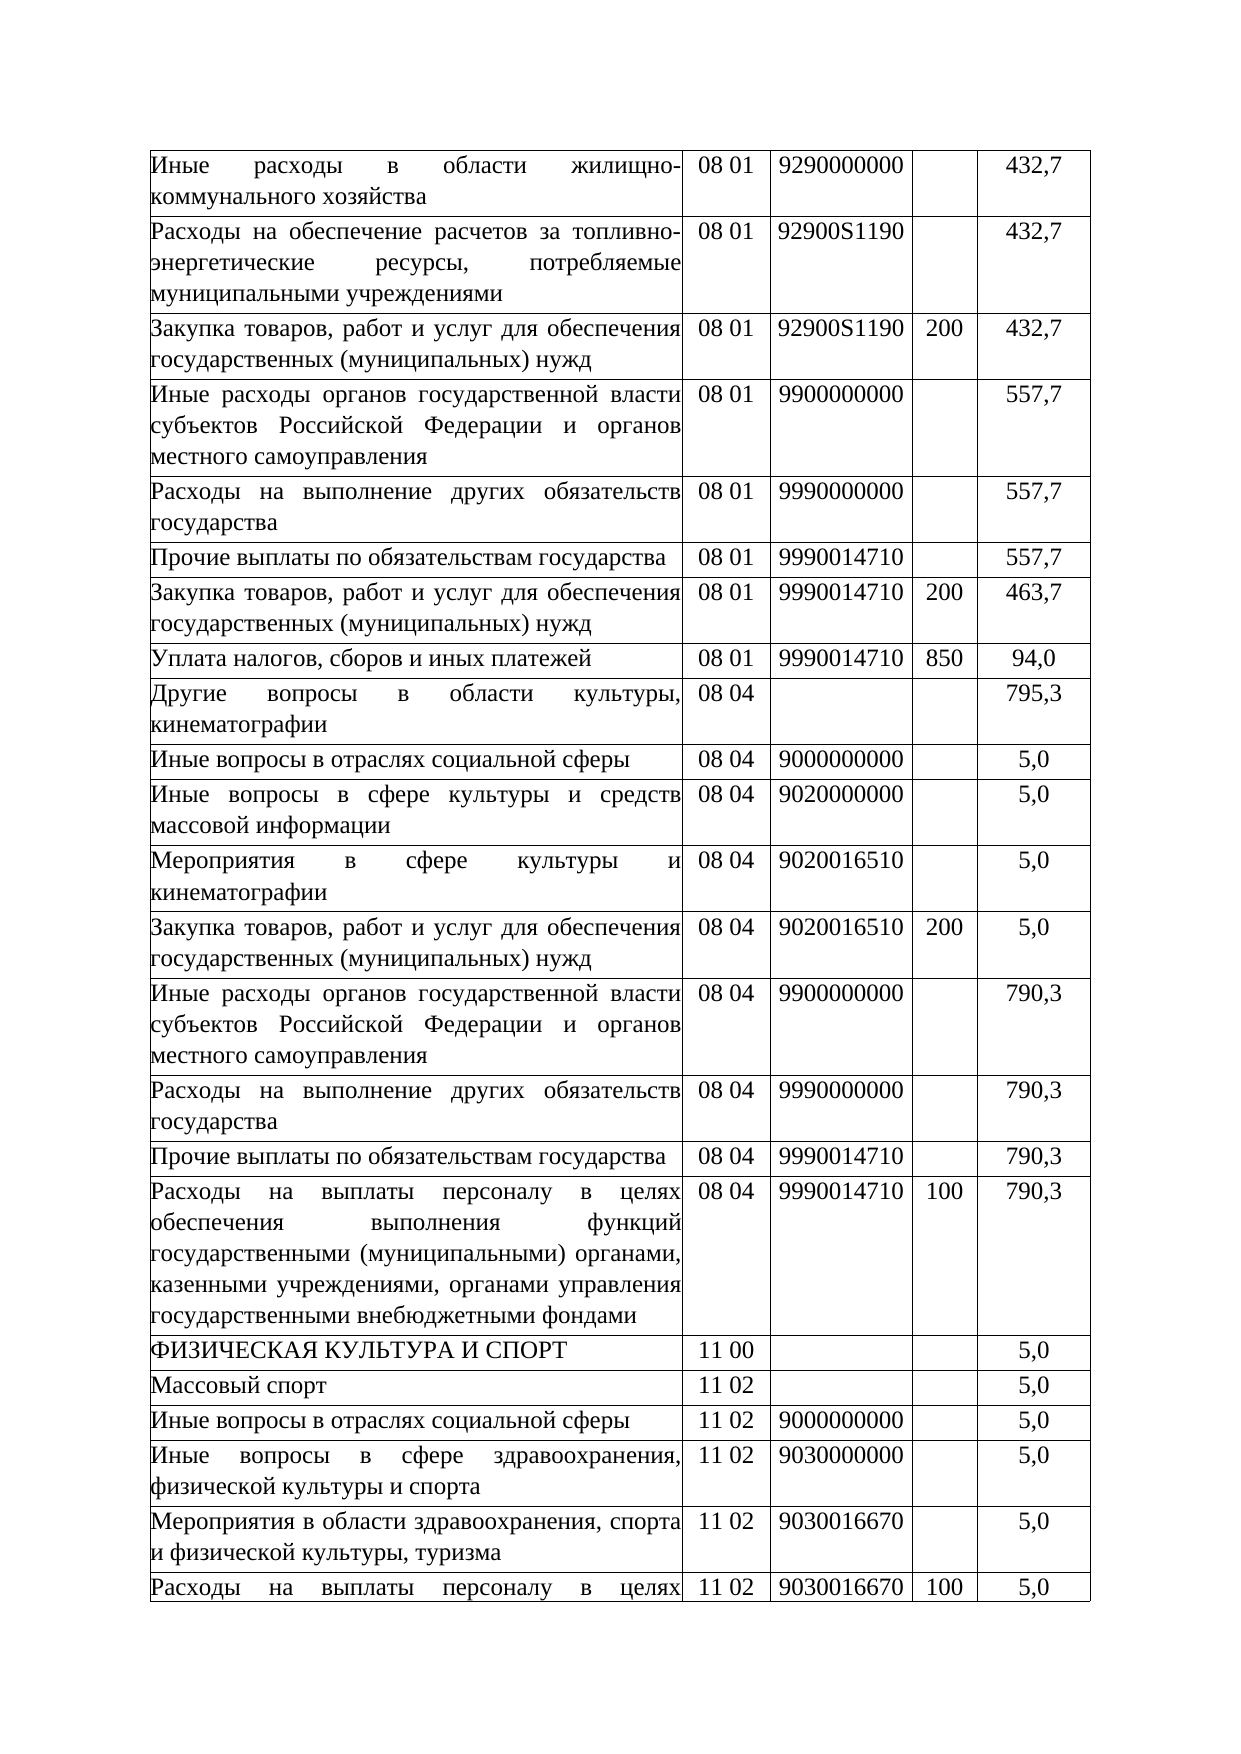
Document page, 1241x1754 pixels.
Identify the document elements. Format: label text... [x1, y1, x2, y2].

table_cell 11 00 [683, 1336, 770, 1370]
table_cell 94,0 [978, 644, 1090, 678]
table_cell 9020000000 [771, 780, 912, 845]
table_cell 5,0 [978, 1371, 1090, 1405]
table_cell 463,7 [978, 578, 1090, 643]
table_cell Иные расходы в области жилищно-коммунального хозяйства [151, 151, 682, 216]
table_cell 5,0 [978, 1336, 1090, 1370]
table_cell 100 [913, 1573, 977, 1601]
table_cell 9020016510 [771, 846, 912, 911]
table_cell 5,0 [978, 1573, 1090, 1601]
table_cell 9990000000 [771, 477, 912, 542]
table_cell 790,3 [978, 1177, 1090, 1335]
table_cell Мероприятия в сфере культуры и кинематографии [151, 846, 682, 911]
table_cell 08 01 [683, 578, 770, 643]
table_cell 5,0 [978, 846, 1090, 911]
table_cell 08 04 [683, 1142, 770, 1176]
table_cell 11 02 [683, 1441, 770, 1506]
table_cell [913, 1507, 977, 1572]
table_cell 92900S1190 [771, 217, 912, 313]
table_cell Мероприятия в области здравоохранения, спорта и физической культуры, туризма [151, 1507, 682, 1572]
table_cell 08 04 [683, 745, 770, 779]
table_cell ФИЗИЧЕСКАЯ КУЛЬТУРА И СПОРТ [151, 1336, 682, 1370]
table_cell 5,0 [978, 1507, 1090, 1572]
table_cell 432,7 [978, 217, 1090, 313]
table_cell [913, 1142, 977, 1176]
table_cell 08 01 [683, 380, 770, 476]
table_cell [913, 1406, 977, 1440]
table_cell 5,0 [978, 1441, 1090, 1506]
table_cell [913, 979, 977, 1074]
table_cell Прочие выплаты по обязательствам государства [151, 543, 682, 577]
table_cell 08 01 [683, 644, 770, 678]
table_cell 08 01 [683, 543, 770, 577]
table_cell 11 02 [683, 1573, 770, 1601]
table_cell [771, 1371, 912, 1405]
table_cell Закупка товаров, работ и услуг для обеспечения государственных (муниципальных) нужд [151, 314, 682, 379]
table_cell 9030016670 [771, 1573, 912, 1601]
table_cell Иные вопросы в отраслях социальной сферы [151, 745, 682, 779]
table_cell Массовый спорт [151, 1371, 682, 1405]
table_cell Закупка товаров, работ и услуг для обеспечения государственных (муниципальных) нужд [151, 578, 682, 643]
table_cell 11 02 [683, 1371, 770, 1405]
table_cell 9900000000 [771, 979, 912, 1074]
table_cell Иные расходы органов государственной власти субъектов Российской Федерации и органов местного самоуправления [151, 380, 682, 476]
table_cell [913, 745, 977, 779]
table_cell 9000000000 [771, 1406, 912, 1440]
table_cell 9020016510 [771, 912, 912, 977]
table_cell 9000000000 [771, 745, 912, 779]
table_cell Уплата налогов, сборов и иных платежей [151, 644, 682, 678]
table_cell Расходы на обеспечение расчетов за топливно-энергетические ресурсы, потребляемые муниципальными учреждениями [151, 217, 682, 313]
table_cell 08 04 [683, 679, 770, 744]
table_cell 9030000000 [771, 1441, 912, 1506]
table_cell 08 04 [683, 780, 770, 845]
table_cell 5,0 [978, 780, 1090, 845]
table_cell 08 04 [683, 1177, 770, 1335]
table_cell 9990014710 [771, 1177, 912, 1335]
table_cell [913, 1336, 977, 1370]
table_cell 9990014710 [771, 578, 912, 643]
table_cell Расходы на выполнение других обязательств государства [151, 477, 682, 542]
table_cell Закупка товаров, работ и услуг для обеспечения государственных (муниципальных) нужд [151, 912, 682, 977]
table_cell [151, 1573, 682, 1601]
table_cell 08 01 [683, 314, 770, 379]
table_cell 850 [913, 644, 977, 678]
table_cell [913, 543, 977, 577]
table_cell [913, 1076, 977, 1141]
table_cell 790,3 [978, 979, 1090, 1074]
table_cell 08 01 [683, 477, 770, 542]
table_cell 795,3 [978, 679, 1090, 744]
table_cell Иные вопросы в отраслях социальной сферы [151, 1406, 682, 1440]
table_cell [913, 380, 977, 476]
table_cell [913, 151, 977, 216]
table_cell 08 04 [683, 846, 770, 911]
table_cell [913, 679, 977, 744]
table_cell [913, 1371, 977, 1405]
table_cell [913, 1441, 977, 1506]
table_cell 9990000000 [771, 1076, 912, 1141]
table_cell 5,0 [978, 912, 1090, 977]
table_cell 9030016670 [771, 1507, 912, 1572]
table_cell 08 01 [683, 151, 770, 216]
table_cell 432,7 [978, 314, 1090, 379]
table_cell 11 02 [683, 1406, 770, 1440]
table_cell 08 04 [683, 912, 770, 977]
table_cell 200 [913, 912, 977, 977]
table_cell Иные вопросы в сфере здравоохранения, физической культуры и спорта [151, 1441, 682, 1506]
table_cell [913, 846, 977, 911]
table_cell 200 [913, 578, 977, 643]
table_cell [913, 780, 977, 845]
table_cell 92900S1190 [771, 314, 912, 379]
table_cell Иные расходы органов государственной власти субъектов Российской Федерации и органов местного самоуправления [151, 979, 682, 1074]
table_cell 08 01 [683, 217, 770, 313]
table_cell 5,0 [978, 745, 1090, 779]
table_cell 790,3 [978, 1076, 1090, 1141]
table_cell 100 [913, 1177, 977, 1335]
table_cell 790,3 [978, 1142, 1090, 1176]
table_cell 9990014710 [771, 1142, 912, 1176]
table_cell Прочие выплаты по обязательствам государства [151, 1142, 682, 1176]
table_cell [913, 477, 977, 542]
table_cell 9990014710 [771, 644, 912, 678]
table_cell Расходы на выполнение других обязательств государства [151, 1076, 682, 1141]
table_cell 08 04 [683, 1076, 770, 1141]
table_cell Другие вопросы в области культуры, кинематографии [151, 679, 682, 744]
table_cell Иные вопросы в сфере культуры и средств массовой информации [151, 780, 682, 845]
table_cell 9900000000 [771, 380, 912, 476]
table_cell 200 [913, 314, 977, 379]
table_cell 08 04 [683, 979, 770, 1074]
table_cell 5,0 [978, 1406, 1090, 1440]
table_cell 9290000000 [771, 151, 912, 216]
table_cell 11 02 [683, 1507, 770, 1572]
table_cell 9990014710 [771, 543, 912, 577]
table_cell 557,7 [978, 543, 1090, 577]
table_cell 557,7 [978, 380, 1090, 476]
table_cell [913, 217, 977, 313]
table_cell 557,7 [978, 477, 1090, 542]
table_cell 432,7 [978, 151, 1090, 216]
table_cell [771, 679, 912, 744]
table_cell [771, 1336, 912, 1370]
